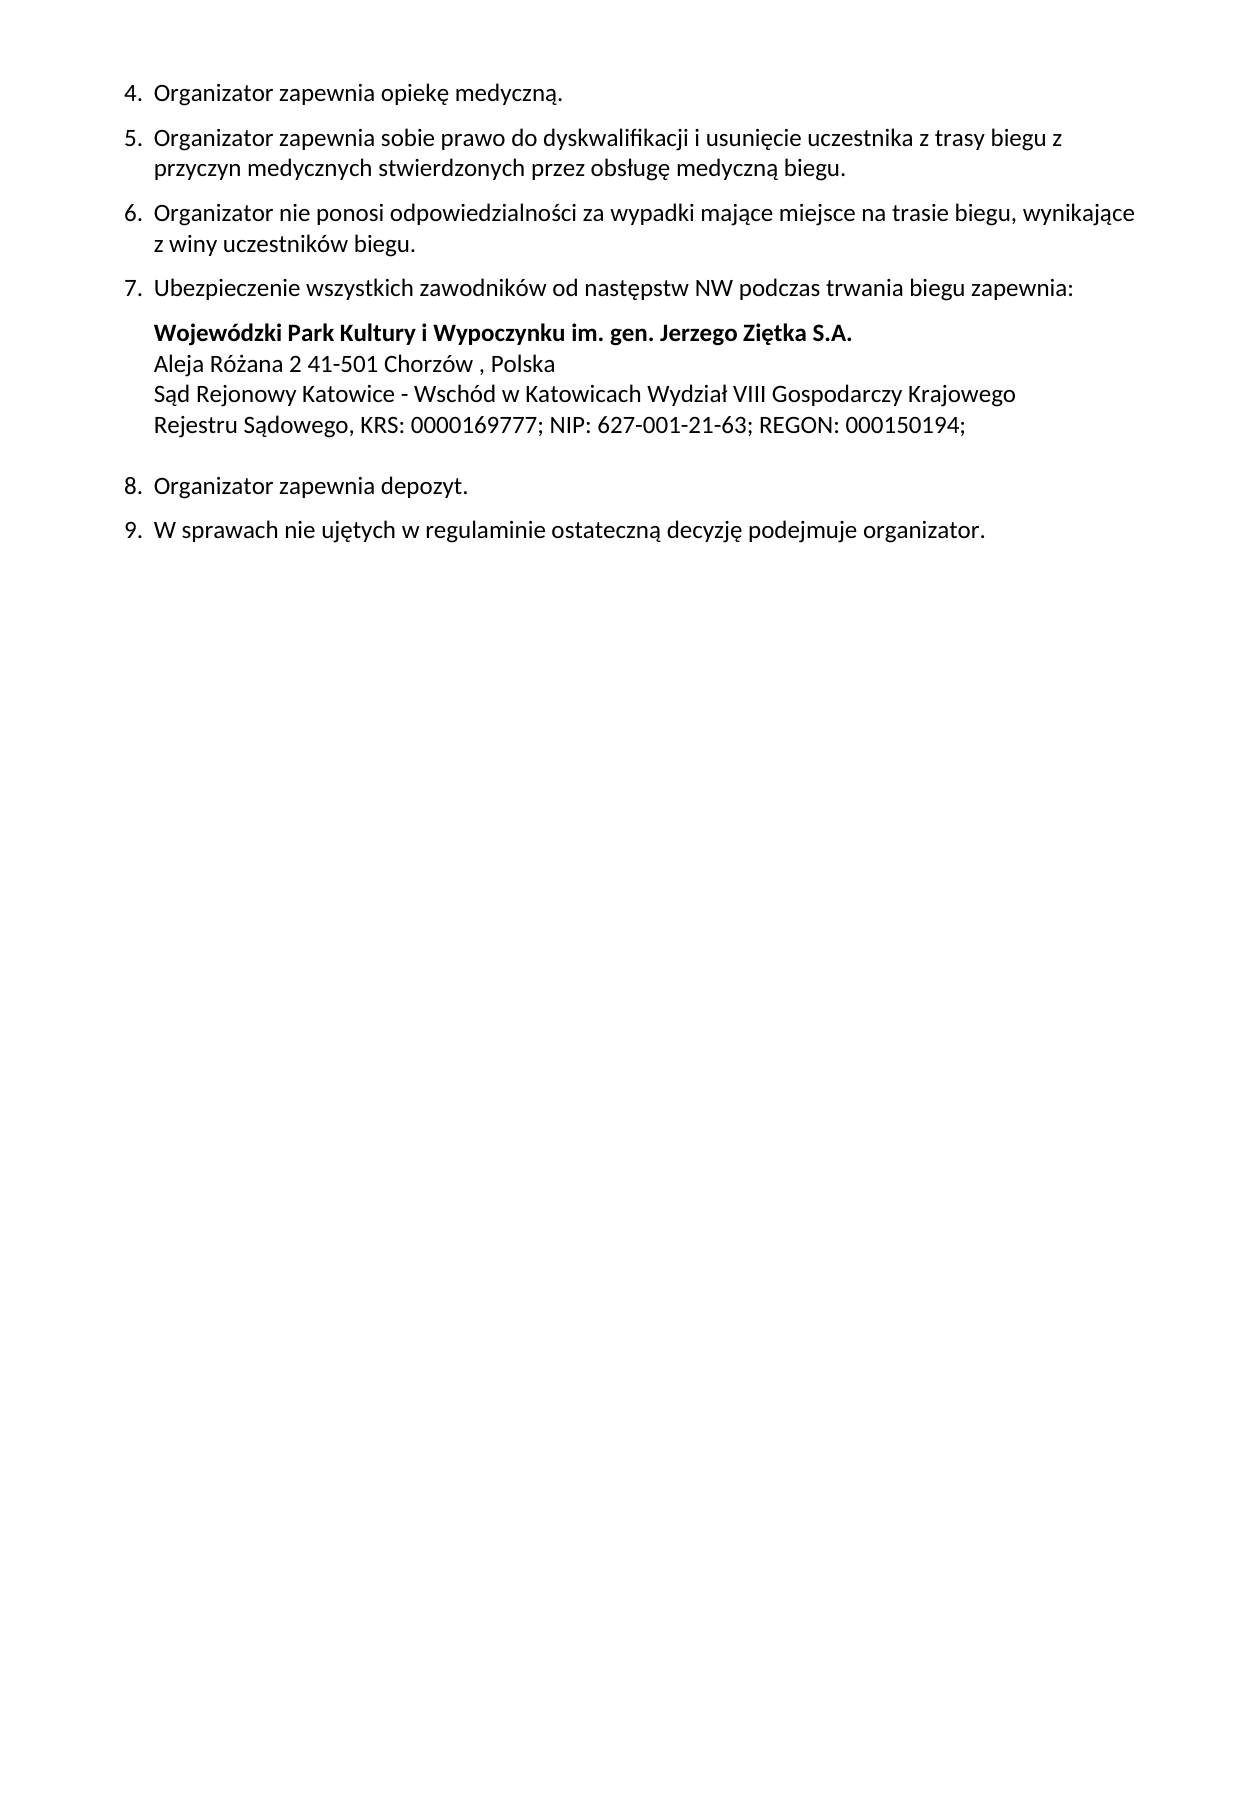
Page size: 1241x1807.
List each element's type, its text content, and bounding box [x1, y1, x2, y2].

text Sąd Rejonowy Katowice - Wschód w Katowicach Wydział VIII Gospodarczy Krajowego [153, 378, 1142, 409]
text Rejestru Sądowego, KRS: 0000169777; NIP: 627-001-21-63; REGON: 000150194; [153, 409, 1142, 439]
list Ubezpieczenie wszystkich zawodników od następstw NW podczas trwania biegu zapewnia: [124, 272, 1142, 303]
list Organizator zapewnia sobie prawo do dyskwalifikacji i usunięcie uczestnika z trasy biegu z przyczyn medycznych stwierdzonych przez obsługę medyczną biegu. [124, 122, 1142, 183]
list W sprawach nie ujętych w regulaminie ostateczną decyzję podejmuje organizator. [124, 515, 1142, 545]
list Organizator zapewnia depozyt. [124, 470, 1142, 500]
list Organizator nie ponosi odpowiedzialności za wypadki mające miejsce na trasie biegu, wynikające z winy uczestników biegu. [124, 197, 1142, 258]
list Organizator zapewnia opiekę medyczną. [124, 77, 1142, 108]
text Wojewódzki Park Kultury i Wypoczynku im. gen. Jerzego Ziętka S.A. [153, 317, 1142, 348]
text Aleja Różana 2 41-501 Chorzów , Polska [153, 348, 1142, 378]
